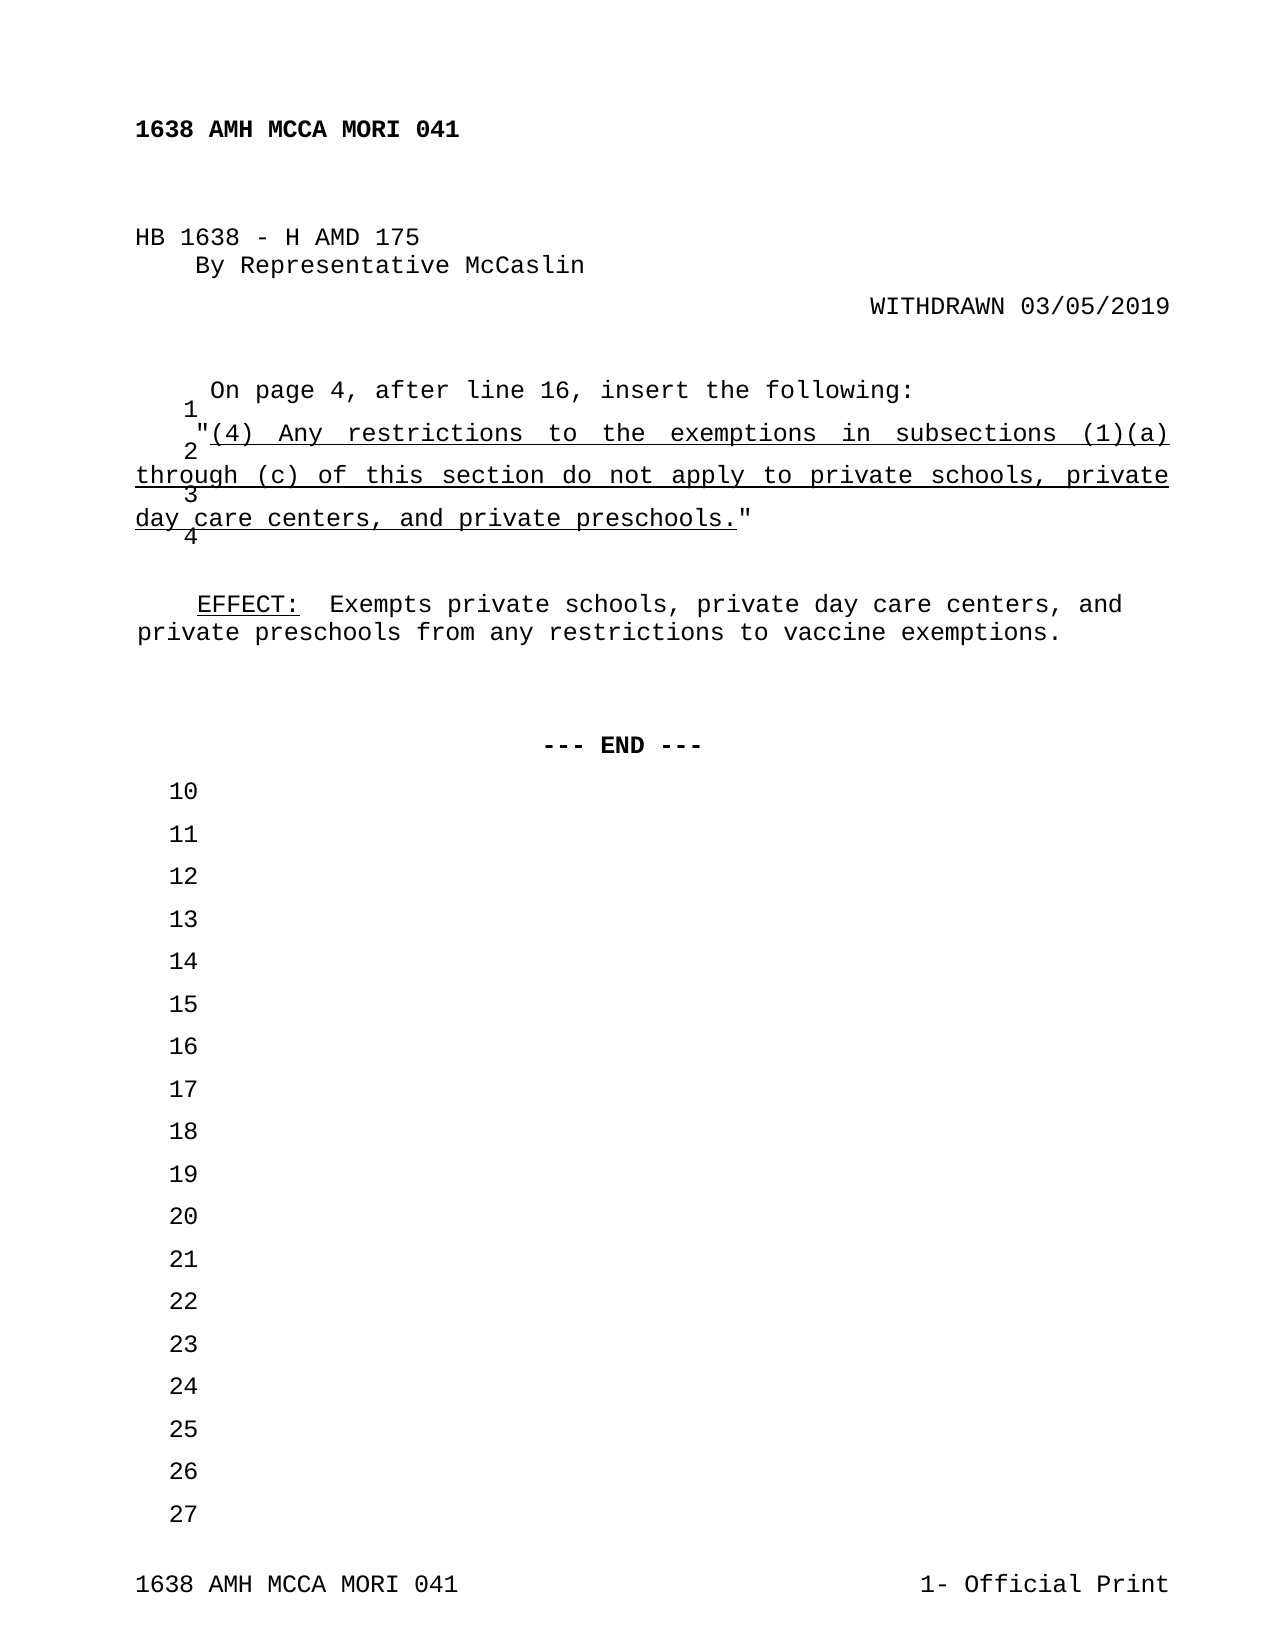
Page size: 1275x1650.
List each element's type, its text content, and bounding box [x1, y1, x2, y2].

text - [135, 224, 1170, 252]
text --- END --- [75, 719, 1170, 762]
text "(4) Any restrictions to the exemptions in subsections (1)(a) through (c) of this section do not apply to private schools, private day care centers, and private preschools." [135, 407, 1170, 535]
text On page 4, after line 16, insert the following: [135, 365, 1170, 407]
